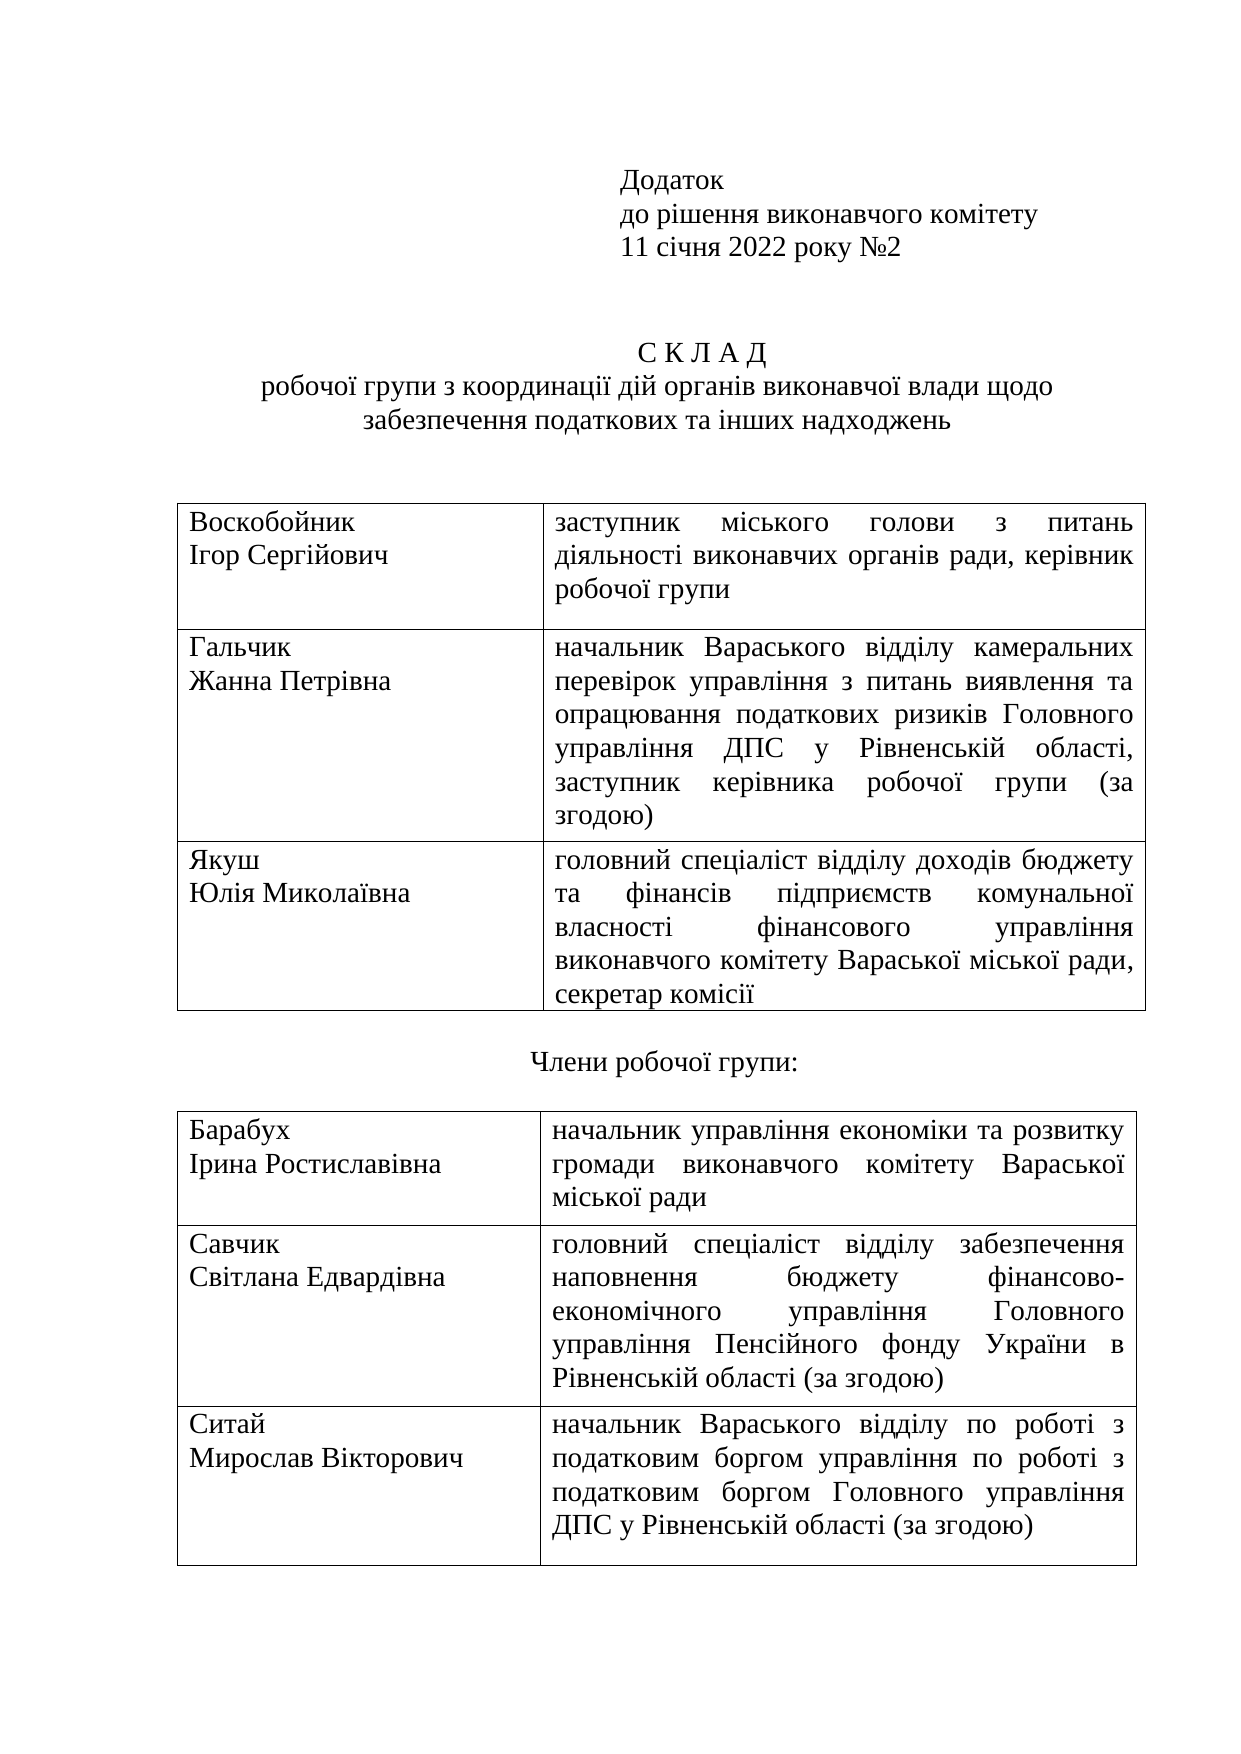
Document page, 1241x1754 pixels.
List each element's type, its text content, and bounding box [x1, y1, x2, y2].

table_cell головний спеціаліст відділу забезпечення наповнення бюджету фінансово-економічного управління Головного управління Пенсійного фонду України в Рівненській області (за згодою) [541, 1226, 1136, 1406]
table_header заступник міського голови з питань діяльності виконавчих органів ради, керівник робочої групи [544, 504, 1145, 628]
text 11 січня 2022 року №2 [546, 229, 1152, 263]
table_header Барабух Ірина Ростиславівна [178, 1112, 540, 1225]
text Додаток [605, 162, 1152, 196]
table_cell начальник Вараського відділу камеральних перевірок управління з питань виявлення та опрацювання податкових ризиків Головного управління ДПС у Рівненській області, заступник керівника робочої групи (за згодою) [544, 630, 1145, 841]
table_cell начальник Вараського відділу по роботі з податковим боргом управління по роботі з податковим боргом Головного управління ДПС у Рівненській області (за згодою) [541, 1407, 1136, 1565]
text до рішення виконавчого комітету [546, 196, 1152, 229]
table_cell Савчик Світлана Едвардівна [178, 1226, 540, 1406]
table_cell Ситай Мирослав Вікторович [178, 1407, 540, 1565]
table_header Воскобойник Ігор Сергійович [178, 504, 543, 628]
table_header начальник управління економіки та розвитку громади виконавчого комітету Вараської міської ради [541, 1112, 1136, 1225]
text Члени робочої групи: [177, 1044, 1152, 1078]
table_cell головний спеціаліст відділу доходів бюджету та фінансів підприємств комунальної власності фінансового управління виконавчого комітету Вараської міської ради, секретар комісії [544, 842, 1145, 1009]
text робочої групи з координації дій органів виконавчої влади щодо забезпечення податкових та інших надходжень [177, 368, 1137, 436]
table_cell Гальчик Жанна Петрівна [178, 630, 543, 841]
text С К Л А Д [252, 335, 1152, 368]
table_cell Якуш Юлія Миколаївна [178, 842, 543, 1009]
